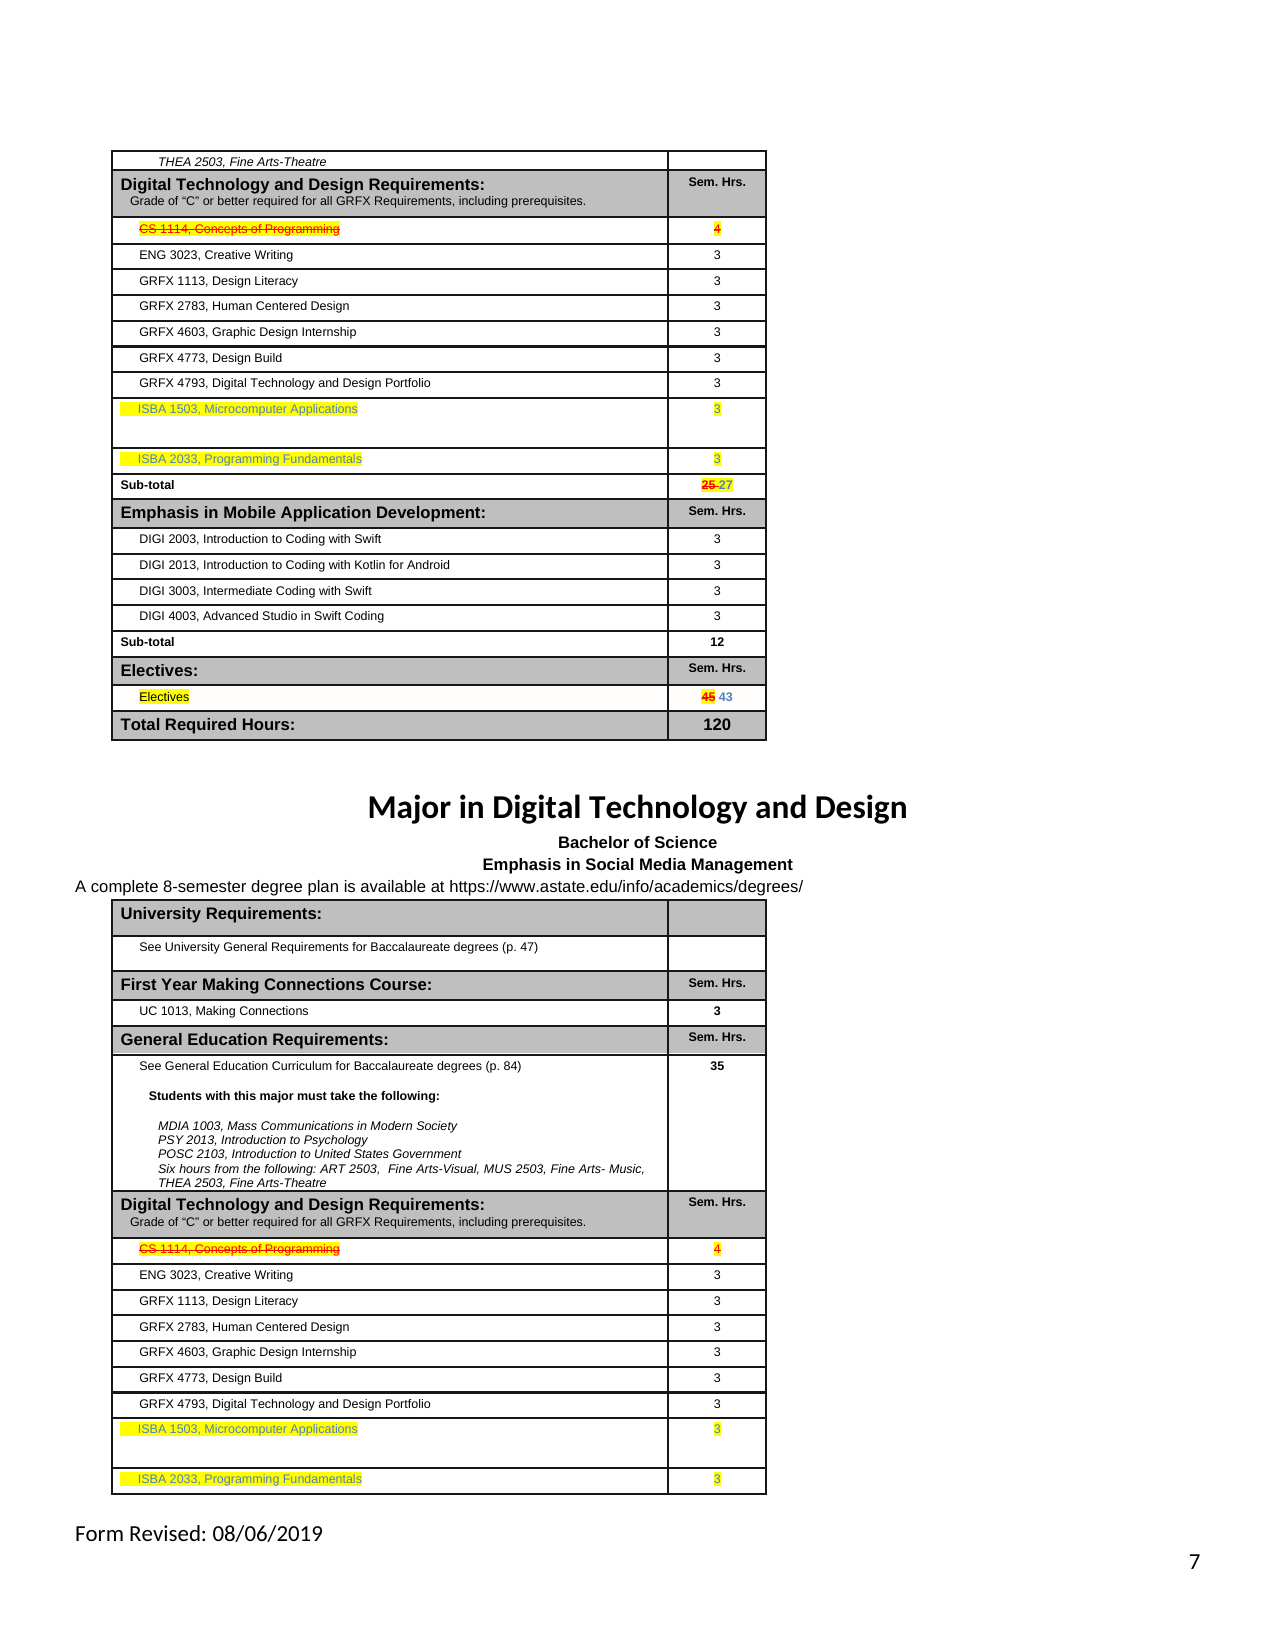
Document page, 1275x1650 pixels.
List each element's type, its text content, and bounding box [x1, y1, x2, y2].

table_cell 3 [669, 1394, 765, 1417]
table_cell 35 [669, 152, 765, 169]
table_cell GRFX 4603, Graphic Design Internship [113, 1342, 667, 1366]
table_cell Sem. Hrs. [669, 658, 765, 684]
table_cell CS 1114, Concepts of Programming [113, 1239, 667, 1263]
table_cell Total Required Hours: [113, 712, 667, 739]
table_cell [113, 152, 667, 169]
table_cell 3 [669, 449, 765, 472]
table_cell ISBA 1503, Microcomputer Applications [113, 1419, 667, 1467]
table_cell 3 [669, 1265, 765, 1288]
table_cell 25 27 [669, 475, 765, 498]
table_cell Sem. Hrs. [669, 972, 765, 999]
table_cell General Education Requirements: [113, 1027, 667, 1053]
table_cell Emphasis in Mobile Application Development: [113, 500, 667, 527]
table_cell ISBA 2033, Programming Fundamentals [113, 449, 667, 472]
table_cell GRFX 2783, Human Centered Design [113, 296, 667, 319]
table_cell 3 [669, 322, 765, 345]
table_cell 3 [669, 1469, 765, 1493]
table_cell ENG 3023, Creative Writing [113, 1265, 667, 1288]
table_cell 4 [669, 218, 765, 242]
table_cell ISBA 1503, Microcomputer Applications [113, 399, 667, 447]
table_cell 3 [669, 245, 765, 268]
table_cell GRFX 4773, Design Build [113, 1368, 667, 1391]
table_cell 12 [669, 632, 765, 656]
table_cell ENG 3023, Creative Writing [113, 245, 667, 268]
table_cell 3 [669, 1368, 765, 1391]
table_cell Digital Technology and Design Requirements: Grade of “C” or better required for all GRFX Requirements, including prerequisites. [113, 1192, 667, 1237]
table_cell Digital Technology and Design Requirements: Grade of “C” or better required for all GRFX Requirements, including prerequisites. [113, 171, 667, 216]
table_cell DIGI 3003, Intermediate Coding with Swift [113, 580, 667, 604]
table_cell 3 [669, 373, 765, 397]
table_cell First Year Making Connections Course: [113, 972, 667, 999]
table_cell GRFX 4793, Digital Technology and Design Portfolio [113, 1394, 667, 1417]
table_cell 3 [669, 1342, 765, 1366]
table_cell 3 [669, 270, 765, 294]
table_header [669, 901, 765, 935]
table_cell Sem. Hrs. [669, 1192, 765, 1237]
table_cell GRFX 4793, Digital Technology and Design Portfolio [113, 373, 667, 397]
text Emphasis in Social Media Management [75, 855, 1200, 874]
table_cell [669, 937, 765, 970]
table_cell GRFX 1113, Design Literacy [113, 270, 667, 294]
table_cell Sem. Hrs. [669, 171, 765, 216]
table_cell DIGI 2003, Introduction to Coding with Swift [113, 529, 667, 553]
table_cell GRFX 2783, Human Centered Design [113, 1316, 667, 1340]
text Bachelor of Science [75, 833, 1200, 852]
table_cell 4 [669, 1239, 765, 1263]
table_cell Sub-total [113, 475, 667, 498]
table_cell GRFX 4603, Graphic Design Internship [113, 322, 667, 345]
table_cell 3 [669, 399, 765, 447]
text Major in Digital Technology and Design [75, 786, 1200, 827]
table_cell 3 [669, 580, 765, 604]
table_cell Sub-total [113, 632, 667, 656]
table_cell 3 [669, 1316, 765, 1340]
table_cell 35 [669, 1056, 765, 1190]
table_cell 120 [669, 712, 765, 739]
table_cell Electives [113, 686, 667, 710]
table_cell 3 [669, 1001, 765, 1025]
table_cell UC 1013, Making Connections [113, 1001, 667, 1025]
table_cell GRFX 1113, Design Literacy [113, 1291, 667, 1314]
table_cell Sem. Hrs. [669, 500, 765, 527]
table_cell 3 [669, 555, 765, 578]
table_cell CS 1114, Concepts of Programming [113, 218, 667, 242]
table_cell See University General Requirements for Baccalaureate degrees (p. 47) [113, 937, 667, 970]
table_cell DIGI 2013, Introduction to Coding with Kotlin for Android [113, 555, 667, 578]
table_cell GRFX 4773, Design Build [113, 348, 667, 371]
table_cell 3 [669, 606, 765, 630]
table_cell 3 [669, 1419, 765, 1467]
table_cell ISBA 2033, Programming Fundamentals [113, 1469, 667, 1493]
text A complete 8-semester degree plan is available at https://www.astate.edu/info/academics/degrees/ [75, 877, 1200, 896]
table_cell Sem. Hrs. [669, 1027, 765, 1053]
table_cell 3 [669, 296, 765, 319]
table_cell 3 [669, 529, 765, 553]
table_cell DIGI 4003, Advanced Studio in Swift Coding [113, 606, 667, 630]
table_cell 45 43 [669, 686, 765, 710]
table_cell 3 [669, 1291, 765, 1314]
table_cell Electives: [113, 658, 667, 684]
table_header University Requirements: [113, 901, 667, 935]
table_cell 3 [669, 348, 765, 371]
